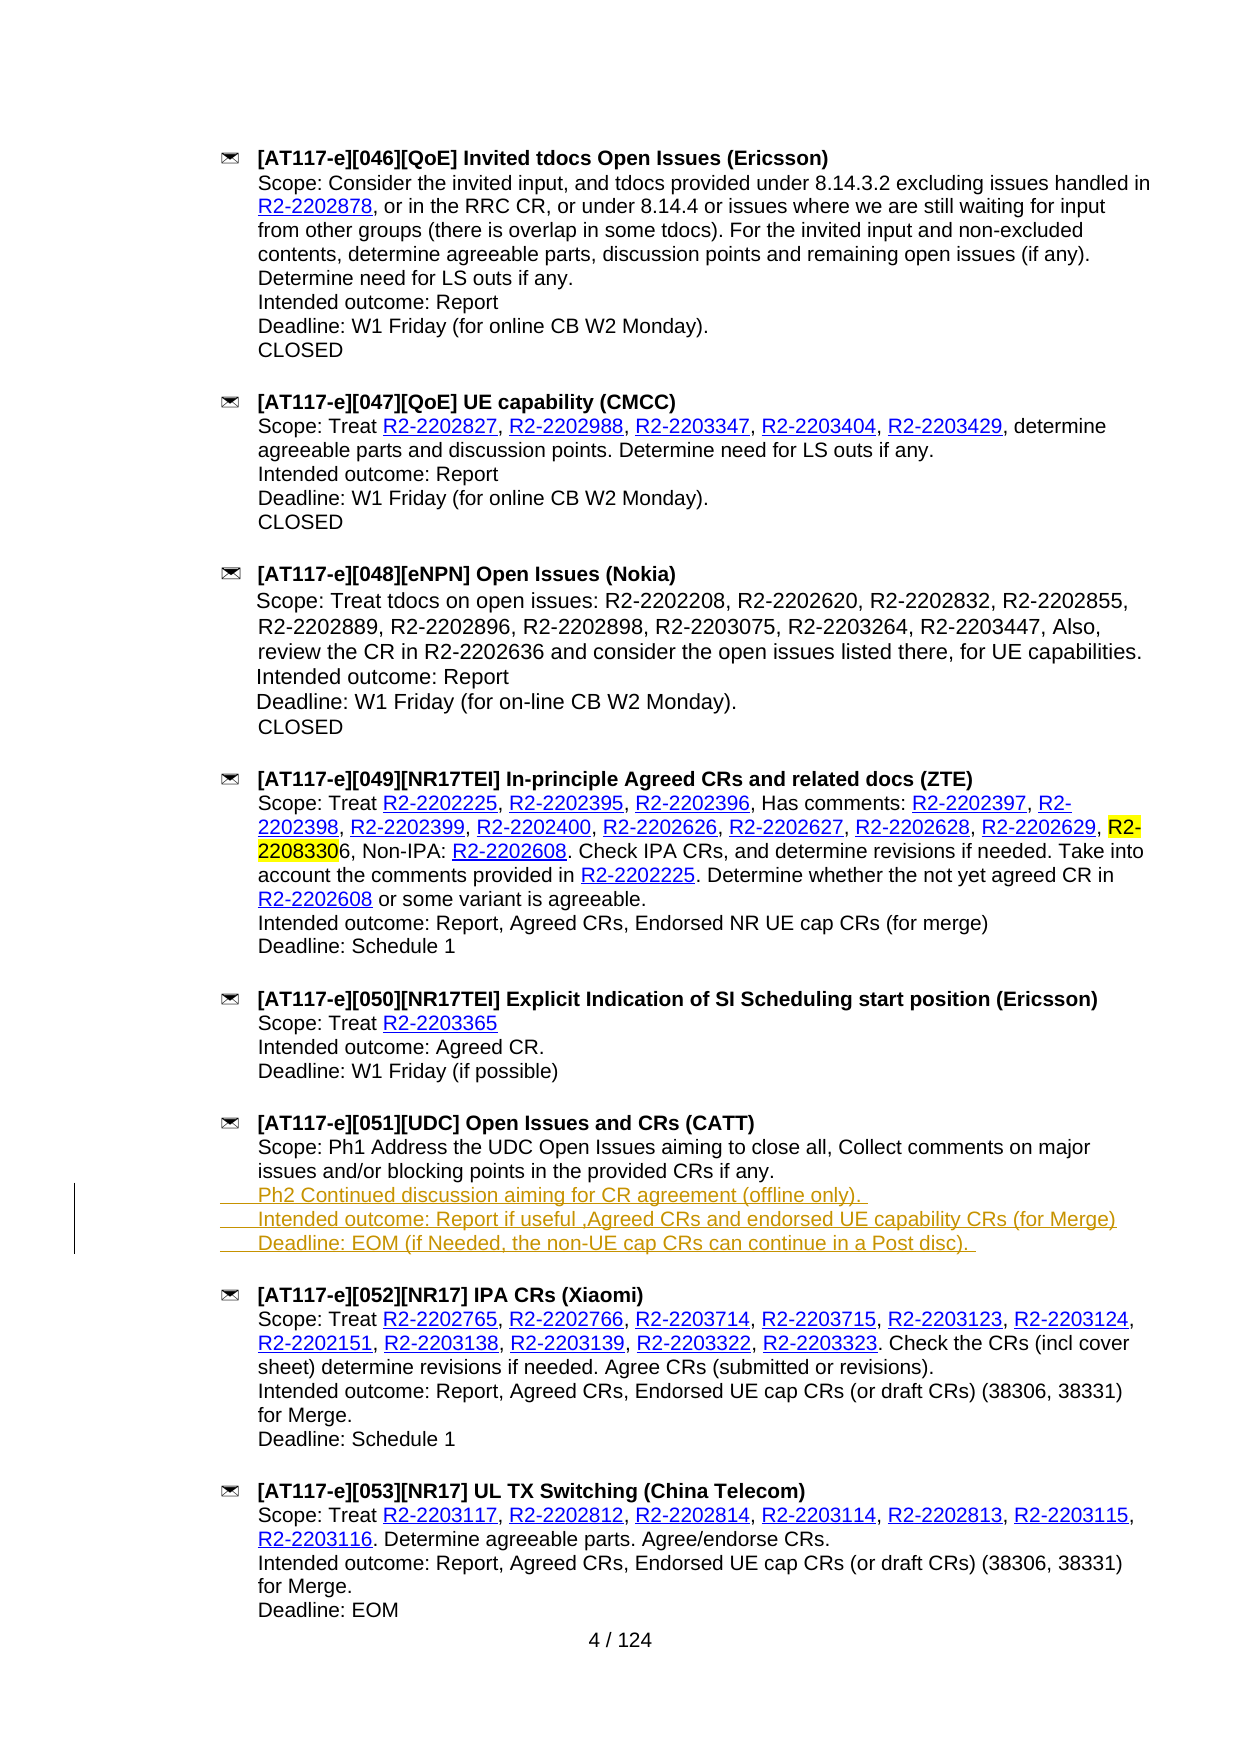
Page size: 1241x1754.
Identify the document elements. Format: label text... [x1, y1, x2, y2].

text Scope: Treat R2-2202225, R2-2202395, R2-2202396, Has comments: R2-2202397, R2-2202398, R2-2202399, R2-2202400, R2-2202626, R2-2202627, R2-2202628, R2-2202629, R2-22083306, Non-IPA: R2-2202608. Check IPA CRs, and determine revisions if needed. Take into account the comments provided in R2-2202225. Determine whether the not yet agreed CR in R2-2202608 or some variant is agreeable. [220, 791, 1152, 910]
text Deadline: W1 Friday (for online CB W2 Monday). [220, 486, 1152, 510]
text Intended outcome: Report, Agreed CRs, Endorsed UE cap CRs (or draft CRs) (38306, 38331) for Merge. [220, 1550, 1152, 1598]
text Intended outcome: Agreed CR. [220, 1034, 1152, 1058]
text CLOSED [220, 510, 1152, 534]
text Intended outcome: Report [220, 664, 1152, 689]
text Scope: Treat R2-2202827, R2-2202988, R2-2203347, R2-2203404, R2-2203429, determine agreeable parts and discussion points. Determine need for LS outs if any. [220, 414, 1152, 462]
text Deadline: Schedule 1 [220, 934, 1152, 958]
text [AT117-e][046][QoE] Invited tdocs Open Issues (Ericsson) [220, 146, 1152, 170]
text CLOSED [220, 714, 1152, 738]
text Scope: Consider the invited input, and tdocs provided under 8.14.3.2 excluding issues handled in R2-2202878, or in the RRC CR, or under 8.14.4 or issues where we are still waiting for input from other groups (there is overlap in some tdocs). For the invited input and non-excluded contents, determine agreeable parts, discussion points and remaining open issues (if any). Determine need for LS outs if any. [220, 170, 1152, 290]
text Intended outcome: Report [220, 290, 1152, 314]
text Deadline: Schedule 1 [220, 1426, 1152, 1450]
text Scope: Treat R2-2203117, R2-2202812, R2-2202814, R2-2203114, R2-2202813, R2-2203115, R2-2203116. Determine agreeable parts. Agree/endorse CRs. [220, 1502, 1152, 1550]
text [AT117-e][050][NR17TEI] Explicit Indication of SI Scheduling start position (Ericsson) [220, 986, 1152, 1011]
text Scope: Ph1 Address the UDC Open Issues aiming to close all, Collect comments on major issues and/or blocking points in the provided CRs if any. [220, 1134, 1152, 1182]
text Deadline: W1 Friday (for online CB W2 Monday). CLOSED [220, 314, 1152, 362]
text Intended outcome: Report [220, 462, 1152, 486]
text Deadline: W1 Friday (for on-line CB W2 Monday). [220, 689, 1152, 714]
text [AT117-e][051][UDC] Open Issues and CRs (CATT) [220, 1111, 1152, 1134]
text [AT117-e][049][NR17TEI] In-principle Agreed CRs and related docs (ZTE) [220, 767, 1152, 791]
text Scope: Treat R2-2202765, R2-2202766, R2-2203714, R2-2203715, R2-2203123, R2-2203124, R2-2202151, R2-2203138, R2-2203139, R2-2203322, R2-2203323. Check the CRs (incl cover sheet) determine revisions if needed. Agree CRs (submitted or revisions). [220, 1307, 1152, 1378]
text Deadline: W1 Friday (if possible) [220, 1058, 1152, 1082]
text Intended outcome: Report, Agreed CRs, Endorsed NR UE cap CRs (for merge) [220, 910, 1152, 934]
text [AT117-e][052][NR17] IPA CRs (Xiaomi) [220, 1282, 1152, 1307]
text [AT117-e][053][NR17] UL TX Switching (China Telecom) [220, 1478, 1152, 1502]
text Intended outcome: Report, Agreed CRs, Endorsed UE cap CRs (or draft CRs) (38306, 38331) for Merge. [220, 1378, 1152, 1426]
text Scope: Treat R2-2203365 [220, 1011, 1152, 1034]
text Scope: Treat tdocs on open issues: R2-2202208, R2-2202620, R2-2202832, R2-2202855, R2-2202889, R2-2202896, R2-2202898, R2-2203075, R2-2203264, R2-2203447, Also, review the CR in R2-2202636 and consider the open issues listed there, for UE capabilities. [220, 588, 1152, 664]
text [AT117-e][048][eNPN] Open Issues (Nokia) [220, 562, 1152, 587]
text [AT117-e][047][QoE] UE capability (CMCC) [220, 390, 1152, 414]
text Deadline: EOM [220, 1598, 1152, 1622]
